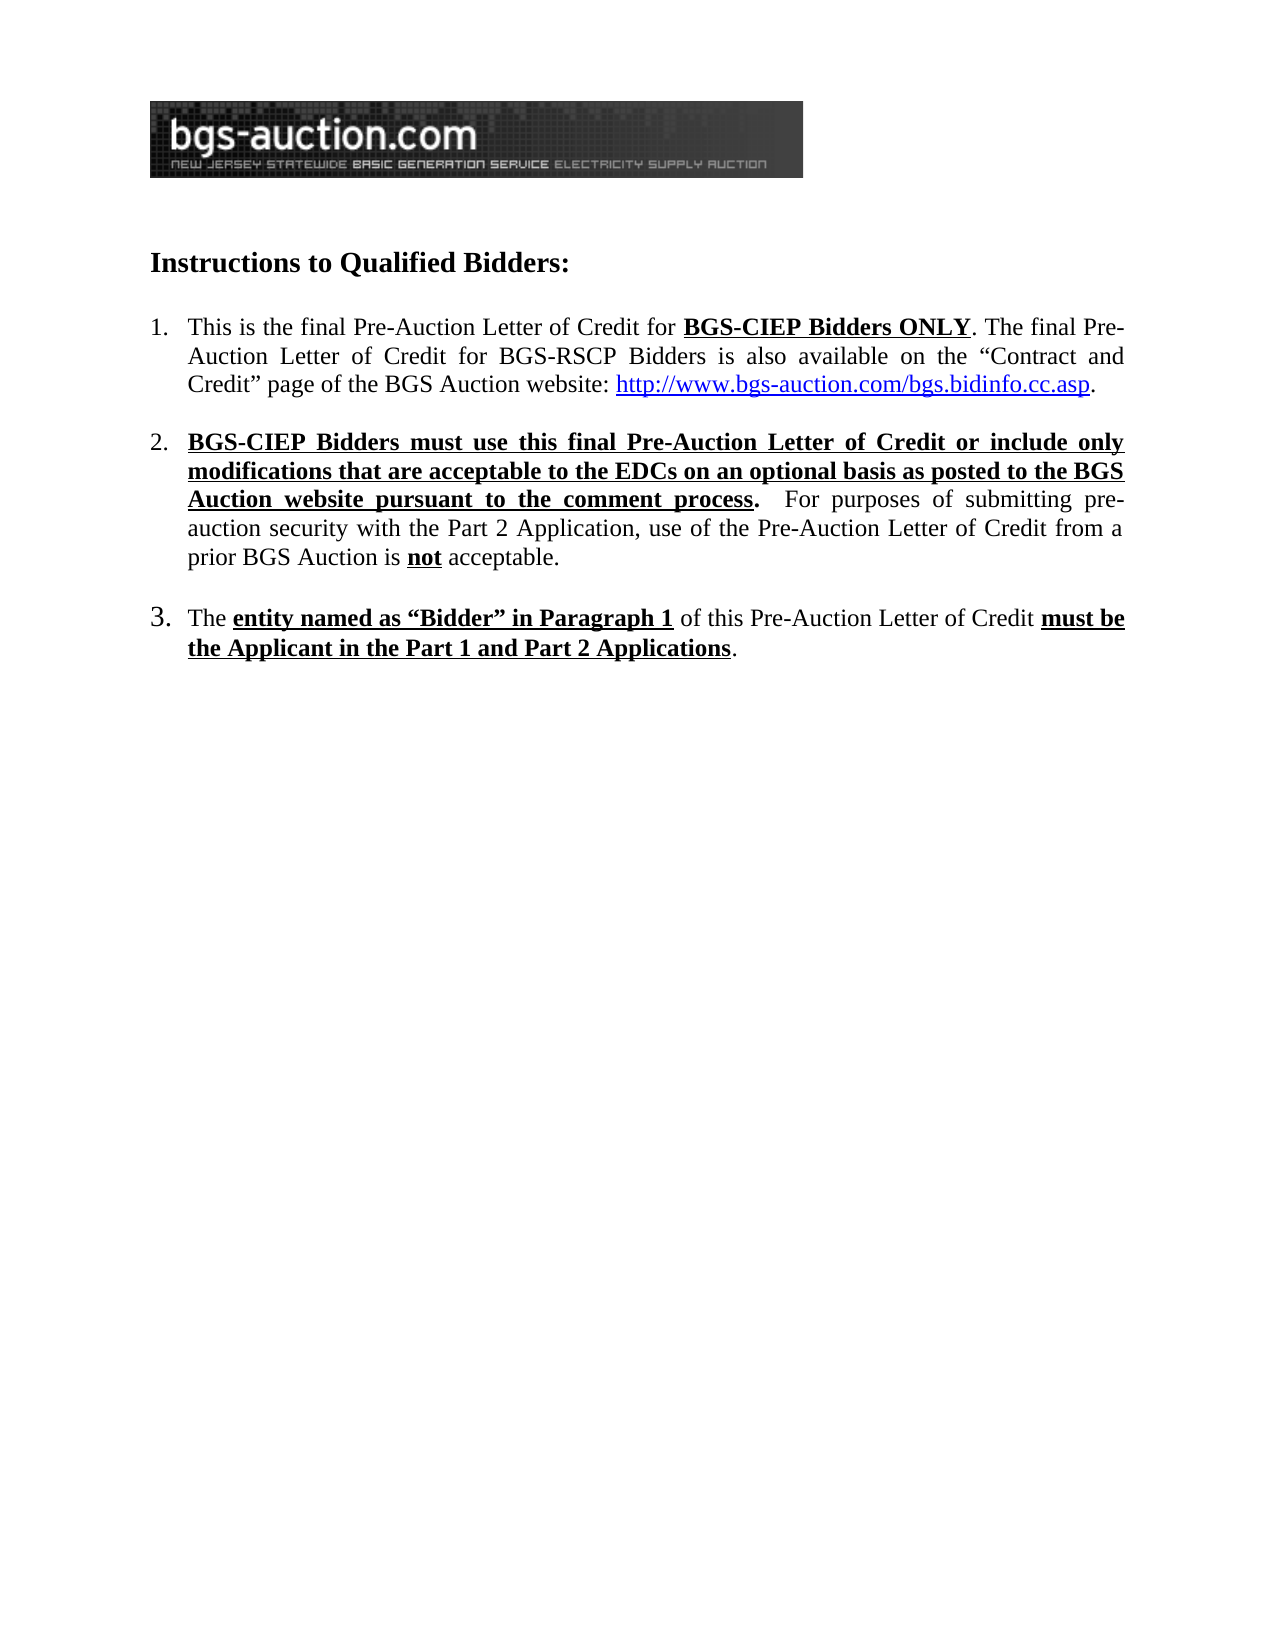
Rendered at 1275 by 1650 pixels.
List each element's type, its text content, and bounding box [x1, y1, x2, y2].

text Instructions to Qualified Bidders: [150, 245, 1125, 278]
list BGS-CIEP Bidders must use this final Pre-Auction Letter of Credit or include only modifications that are acceptable to the EDCs on an optional basis as posted to the BGS Auction website pursuant to the comment process. For purposes of submitting pre-auction security with the Part 2 Application, use of the Pre-Auction Letter of Credit from a prior BGS Auction is not acceptable. [150, 427, 1125, 571]
list This is the final Pre-Auction Letter of Credit for BGS-CIEP Bidders ONLY. The final Pre-Auction Letter of Credit for BGS-RSCP Bidders is also available on the “Contract and Credit” page of the BGS Auction website: http://www.bgs-auction.com/bgs.bidinfo.cc.asp. [150, 312, 1125, 398]
list The entity named as “Bidder” in Paragraph 1 of this Pre-Auction Letter of Credit must be the Applicant in the Part 1 and Part 2 Applications. [150, 599, 1125, 662]
